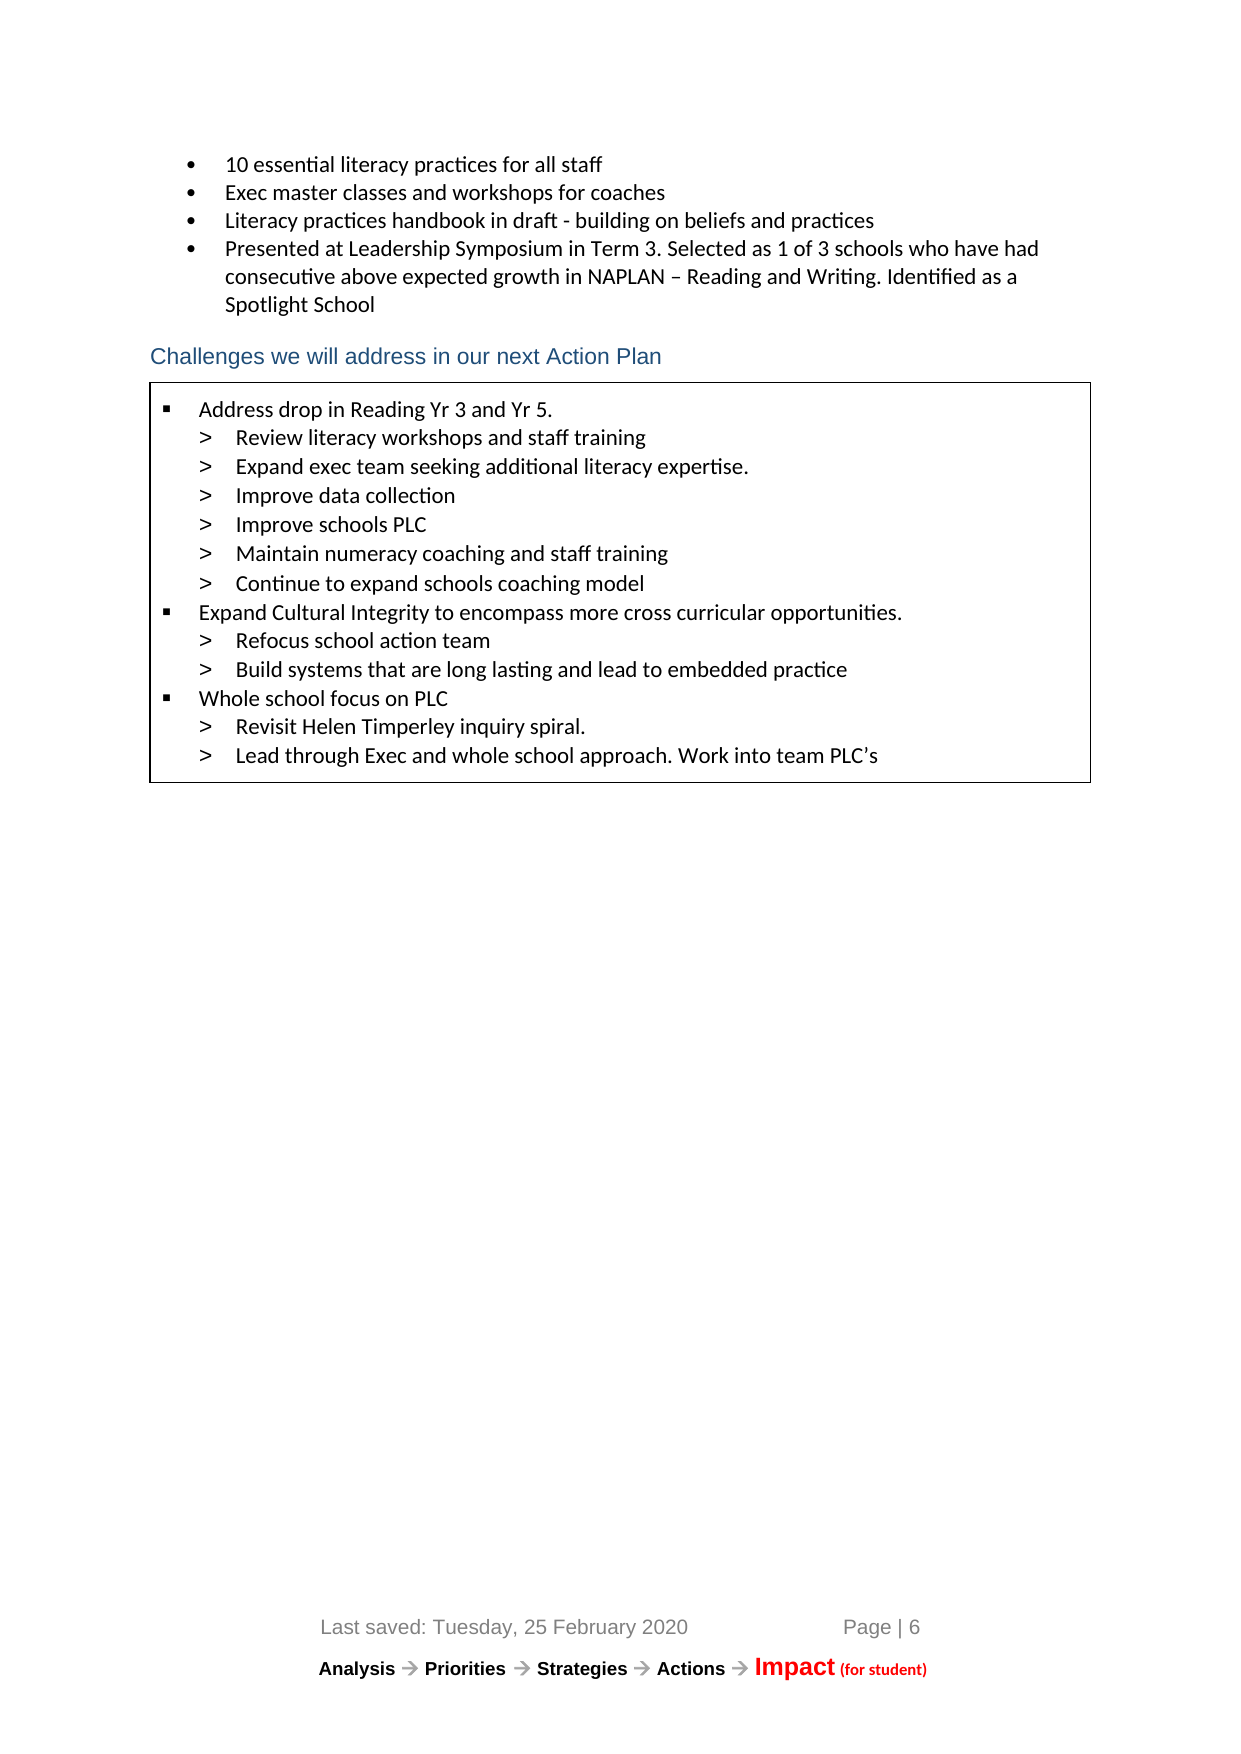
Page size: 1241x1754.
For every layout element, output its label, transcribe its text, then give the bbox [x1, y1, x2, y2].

list Literacy practices handbook in draft - building on beliefs and practices [187, 206, 1090, 234]
list Presented at Leadership Symposium in Term 3. Selected as 1 of 3 schools who have had consecutive above expected growth in NAPLAN – Reading and Writing. Identified as a Spotlight School [187, 234, 1090, 318]
list 10 essential literacy practices for all staff [187, 150, 1090, 178]
table_header Address drop in Reading Yr 3 and Yr 5. Review literacy workshops and staff training Expand exec team seeking additional literacy expertise. Improve data collection Improve schools PLC Maintain numeracy coaching and staff training Continue to expand schools coaching model Expand Cultural Integrity to encompass more cross curricular opportunities. Refocus school action team Build systems that are long lasting and lead to embedded practice Whole school focus on PLC Revisit Helen Timperley inquiry spiral. Lead through Exec and whole school approach. Work into team PLC’s [151, 383, 1090, 782]
list Exec master classes and workshops for coaches [187, 178, 1090, 206]
subtitle Challenges we will address in our next Action Plan [150, 343, 1090, 369]
